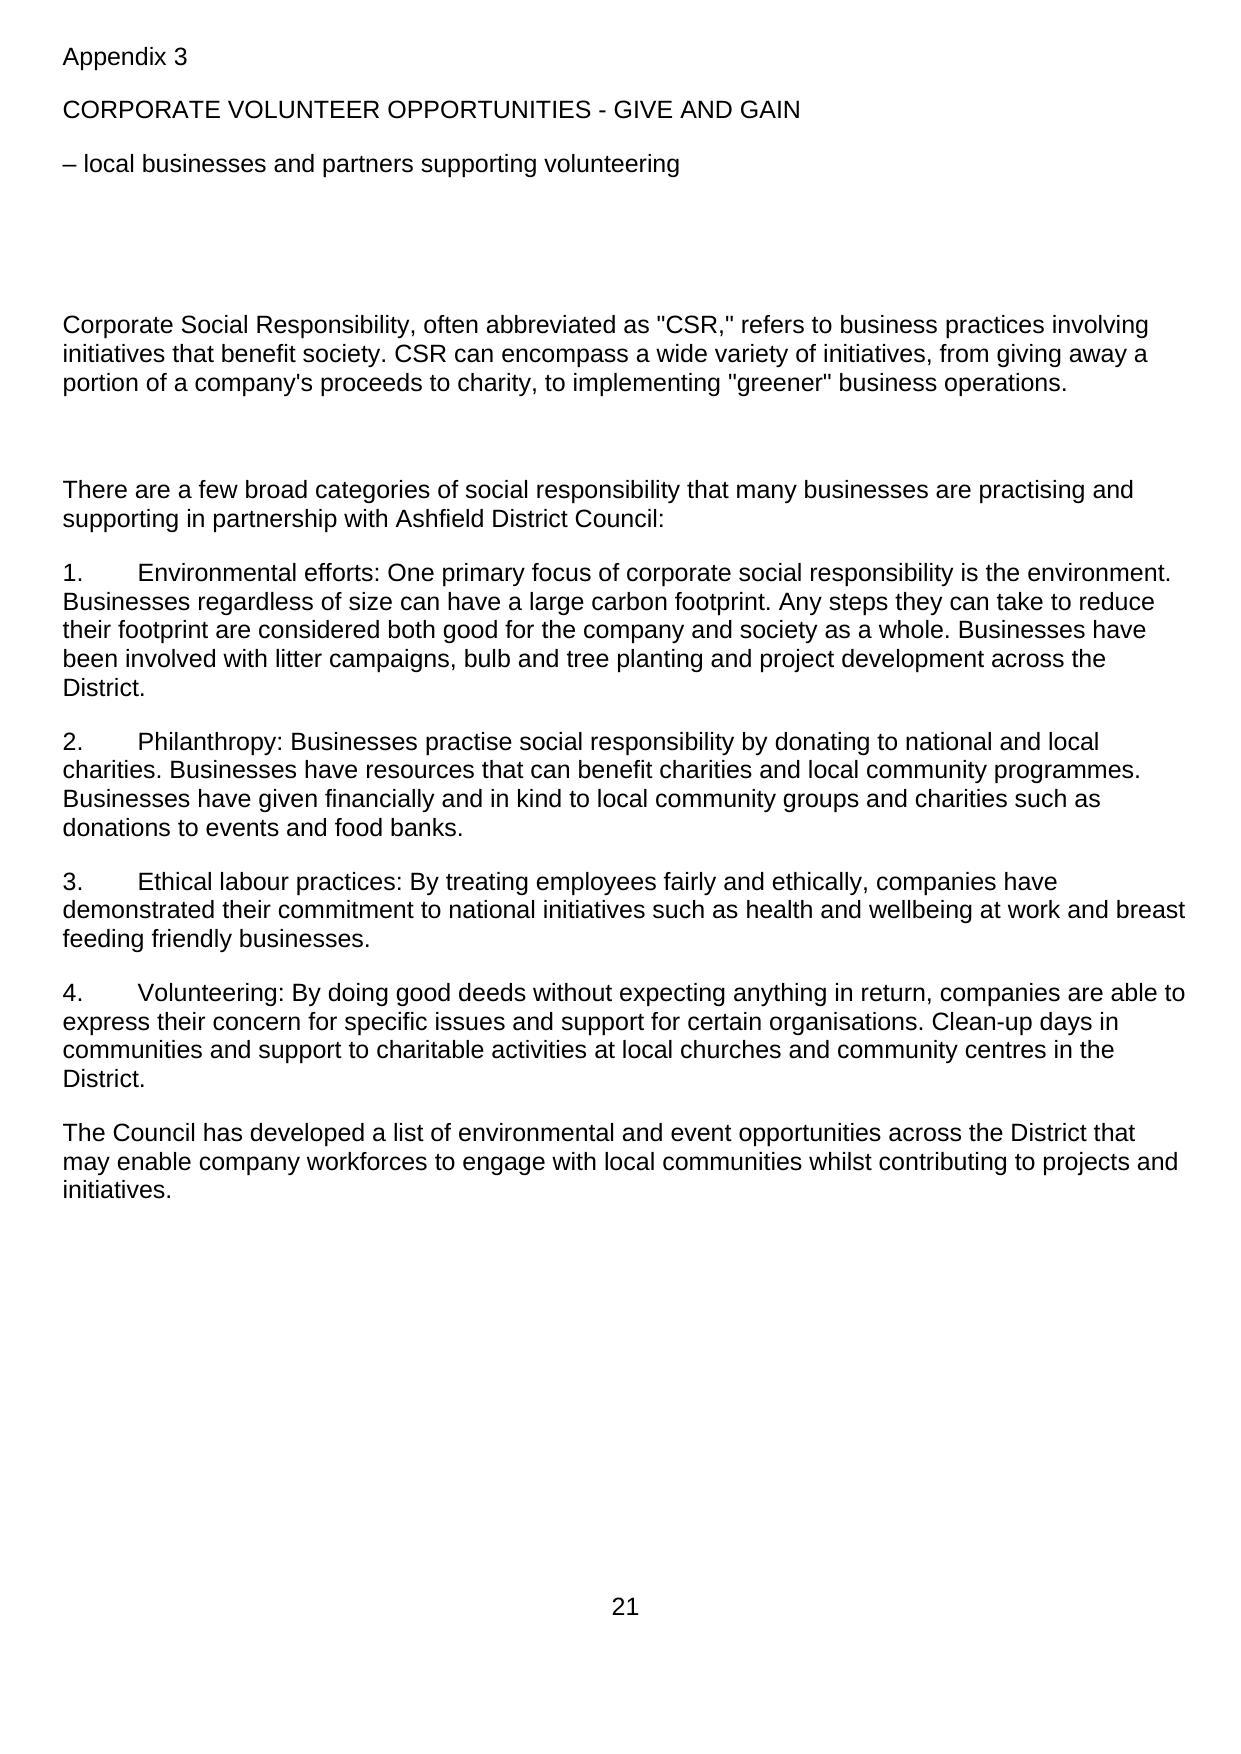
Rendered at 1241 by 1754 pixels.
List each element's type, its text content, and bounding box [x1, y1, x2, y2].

text 2. Philanthropy: Businesses practise social responsibility by donating to national and local charities. Businesses have resources that can benefit charities and local community programmes. Businesses have given financially and in kind to local community groups and charities such as donations to events and food banks. [62, 727, 1188, 842]
text Corporate Social Responsibility, often abbreviated as "CSR," refers to business practices involving initiatives that benefit society. CSR can encompass a wide variety of initiatives, from giving away a portion of a company's proceeds to charity, to implementing "greener" business operations. [62, 310, 1188, 397]
text CORPORATE VOLUNTEER OPPORTUNITIES - GIVE AND GAIN [62, 95, 1188, 124]
text The Council has developed a list of environmental and event opportunities across the District that may enable company workforces to engage with local communities whilst contributing to projects and initiatives. [62, 1118, 1188, 1204]
text 1. Environmental efforts: One primary focus of corporate social responsibility is the environment. Businesses regardless of size can have a large carbon footprint. Any steps they can take to reduce their footprint are considered both good for the company and society as a whole. Businesses have been involved with litter campaigns, bulb and tree planting and project development across the District. [62, 558, 1188, 702]
text There are a few broad categories of social responsibility that many businesses are practising and supporting in partnership with Ashfield District Council: [62, 475, 1188, 533]
text 3. Ethical labour practices: By treating employees fairly and ethically, companies have demonstrated their commitment to national initiatives such as health and wellbeing at work and breast feeding friendly businesses. [62, 867, 1188, 953]
text – local businesses and partners supporting volunteering [62, 149, 1188, 178]
text Appendix 3 [62, 42, 1188, 70]
text 4. Volunteering: By doing good deeds without expecting anything in return, companies are able to express their concern for specific issues and support for certain organisations. Clean-up days in communities and support to charitable activities at local churches and community centres in the District. [62, 978, 1188, 1093]
